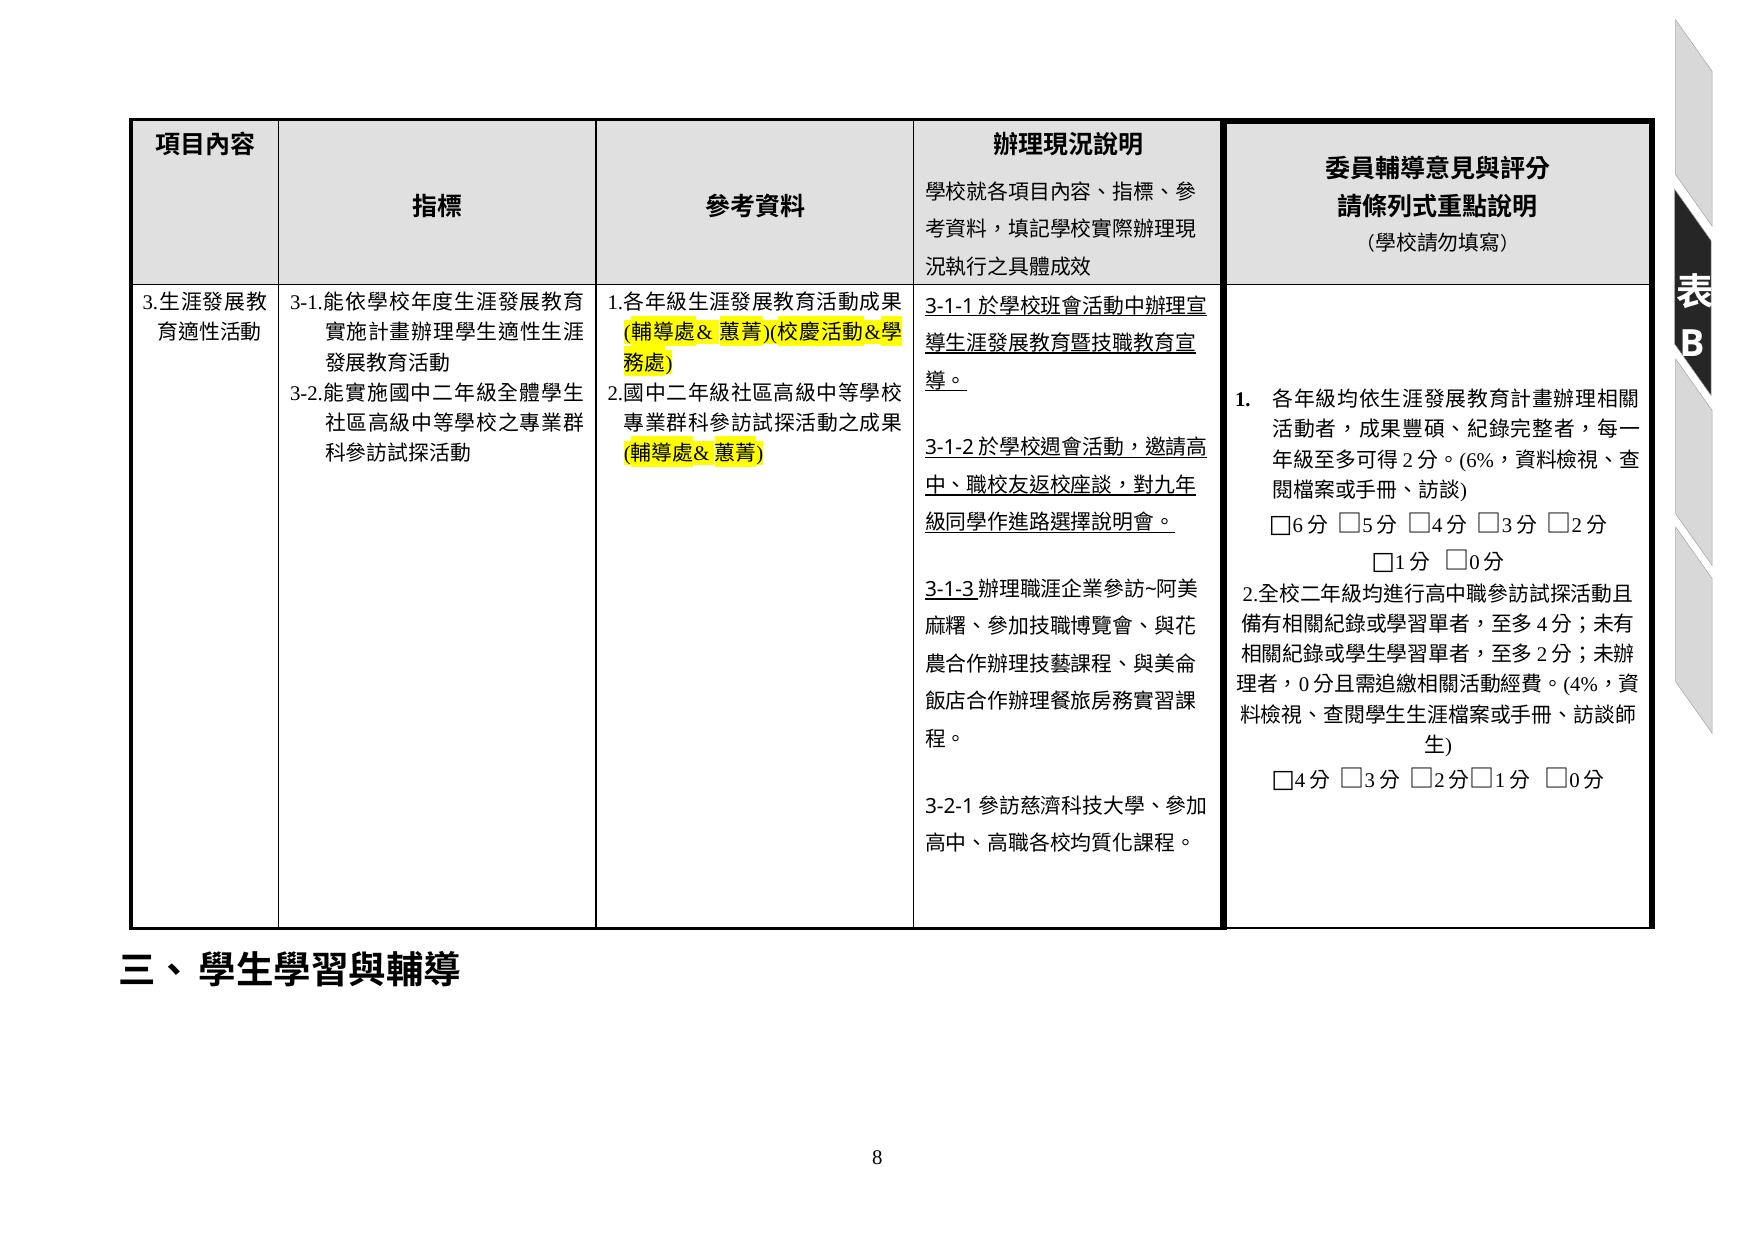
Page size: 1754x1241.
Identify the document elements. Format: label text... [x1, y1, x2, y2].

table_cell 3.生涯發展教育適性活動 [133, 285, 278, 927]
table_header 指標 [279, 121, 595, 284]
table_header 項目內容 [133, 121, 278, 284]
table_cell 於學校班會活動中辦理宣導生涯發展教育暨技職教育宣導。 於學校週會活動，邀請高 中、職校友返校座談，對九年級同學作進路選擇說明會。 辦理職涯企業參訪~阿美麻糬、參加技職博覽會、與花農合作辦理技藝課程、與美侖飯店合作辦理餐旅房務實習課程。 參訪慈濟科技大學、參加高中、高職各校均質化課程。 [914, 285, 1220, 927]
table_cell 1.各年級生涯發展教育活動成果(輔導處& 蕙菁)(校慶活動&學務處) 2.國中二年級社區高級中等學校專業群科參訪試探活動之成果(輔導處& 蕙菁) [597, 285, 913, 927]
table_cell 各年級均依生涯發展教育計畫辦理相關活動者，成果豐碩、紀錄完整者，每一年級至多可得2分。(6%，資料檢視、查閱檔案或手冊、訪談) □6分 □5分 □4分 □3分 □2分 □1分 □0分 2.全校二年級均進行高中職參訪試探活動且備有相關紀錄或學習單者，至多4分；未有相關紀錄或學生學習單者，至多2分；未辦理者，0分且需追繳相關活動經費。(4%，資料檢視、查閱學生生涯檔案或手冊、訪談師生) □4分 □3分 □2分□1分 □0分 [1227, 285, 1649, 927]
table_header 參考資料 [597, 121, 913, 284]
table_cell 3-1.能依學校年度生涯發展教育實施計畫辦理學生適性生涯發展教育活動 3-2.能實施國中二年級全體學生社區高級中等學校之專業群科參訪試探活動 [279, 285, 595, 927]
table_header 委員輔導意見與評分 請條列式重點說明 （學校請勿填寫） [1227, 124, 1649, 284]
table_header 辦理現況說明 學校就各項目內容、指標、參考資料，填記學校實際辦理現況執行之具體成效 [914, 121, 1220, 284]
subtitle 學生學習與輔導 [118, 930, 1636, 1005]
